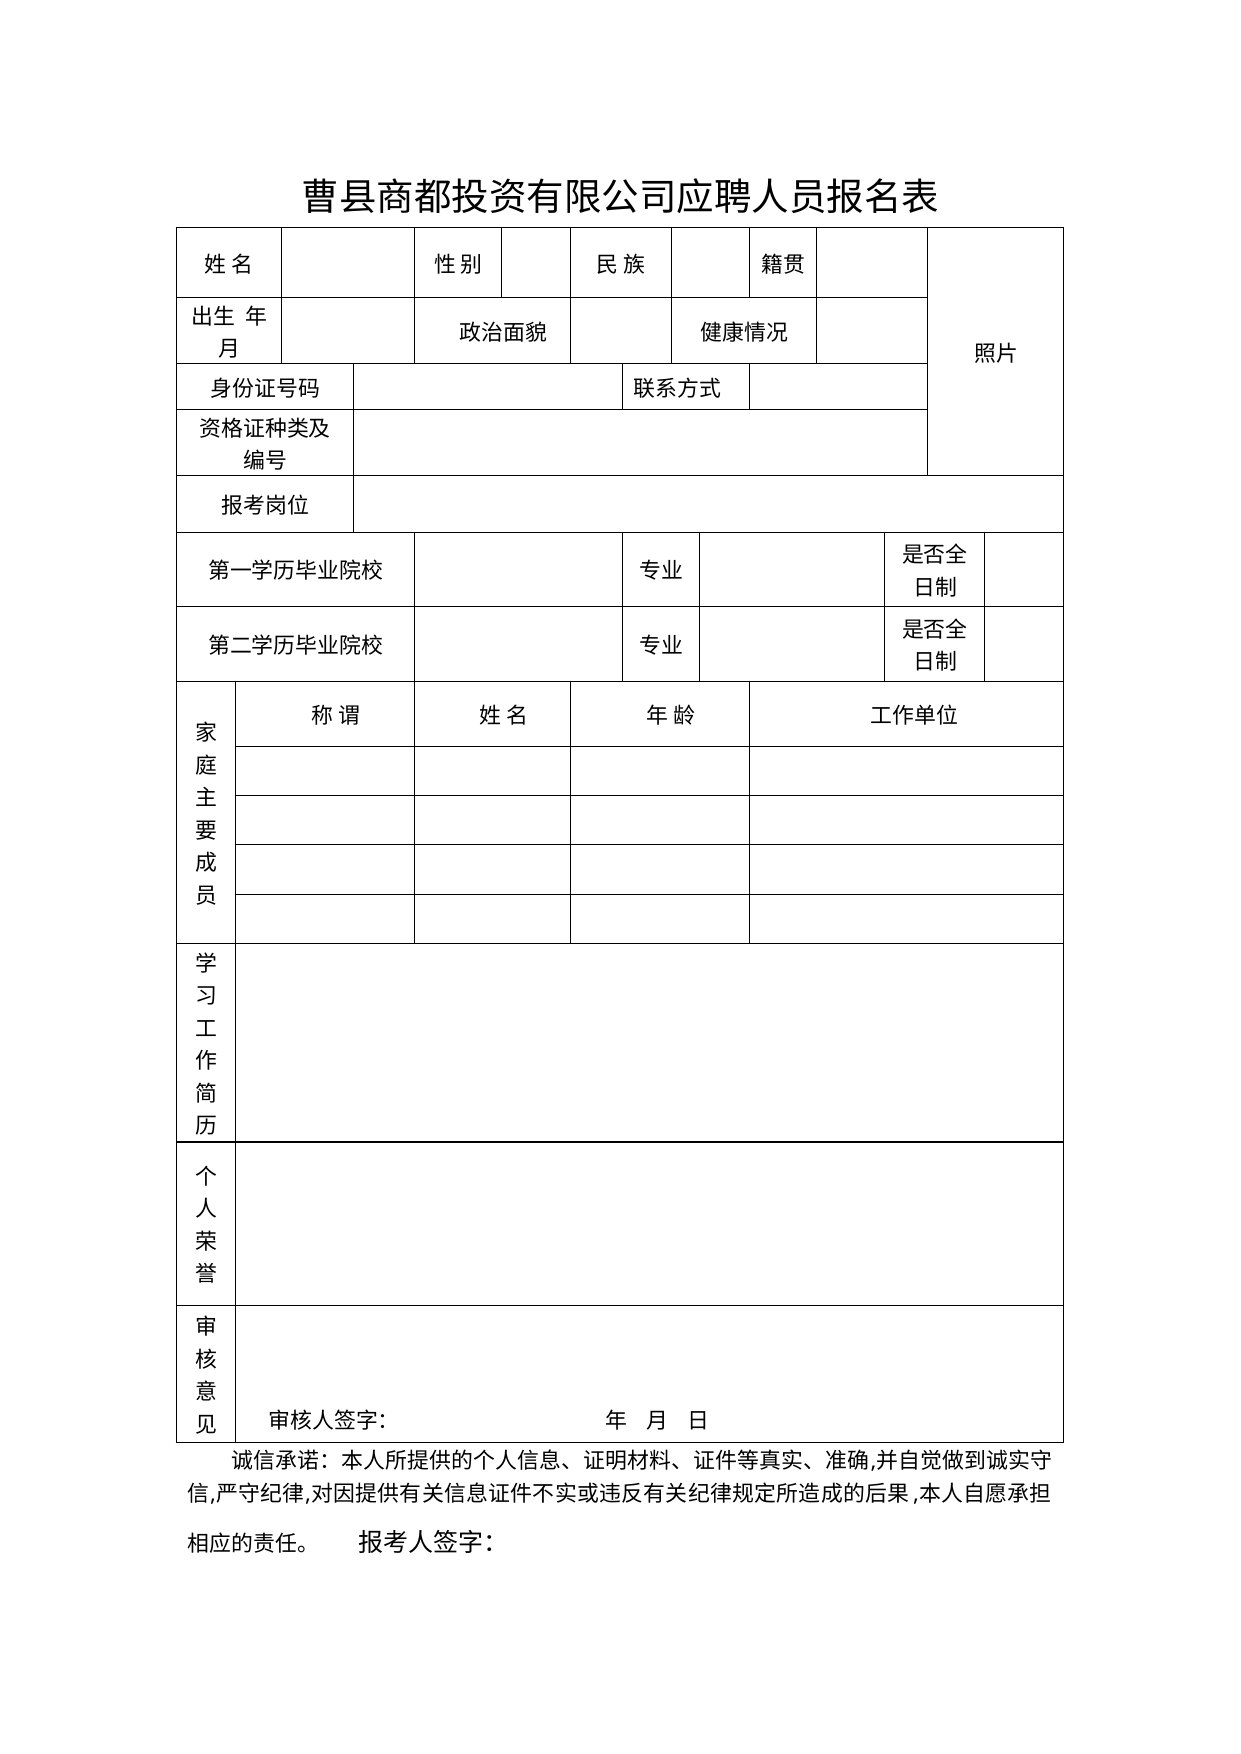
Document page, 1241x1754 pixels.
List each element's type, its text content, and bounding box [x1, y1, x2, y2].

table_cell 姓 名 [415, 682, 570, 746]
table_cell 专业 [623, 607, 699, 681]
table_cell 是否全日制 [885, 607, 984, 681]
table_cell [415, 533, 622, 606]
table_cell [236, 944, 1063, 1141]
table_cell [750, 845, 1063, 893]
table_cell [700, 533, 884, 606]
table_cell 审核人签字： 年 月 日 [236, 1306, 1063, 1442]
table_cell [571, 796, 749, 844]
table_header 民 族 [571, 228, 671, 297]
table_cell [985, 533, 1063, 606]
table_cell [750, 364, 927, 409]
table_header [502, 228, 570, 297]
table_cell [282, 298, 414, 363]
table_cell [236, 895, 414, 943]
table_cell 专业 [623, 533, 699, 606]
table_cell [354, 476, 1063, 532]
table_cell [415, 845, 570, 893]
table_header 籍贯 [750, 228, 816, 297]
table_cell [415, 747, 570, 795]
table_header [282, 228, 414, 297]
table_cell [571, 845, 749, 893]
table_cell 审核意见 [177, 1306, 235, 1442]
table_cell [985, 607, 1063, 681]
table_cell 称 谓 [236, 682, 414, 746]
table_cell [571, 747, 749, 795]
table_cell 联系方式 [623, 364, 749, 409]
table_cell [571, 298, 671, 363]
table_cell [236, 747, 414, 795]
table_cell [236, 845, 414, 893]
table_cell 学习 工作简历 [177, 944, 235, 1141]
table_cell 健康情况 [672, 298, 816, 363]
table_cell 家庭主要成员 [177, 682, 235, 943]
table_cell [354, 364, 622, 409]
table_cell 资格证种类及 编号 [177, 410, 353, 475]
table_cell [750, 747, 1063, 795]
table_cell 工作单位 [750, 682, 1063, 746]
table_header 照片 [928, 228, 1063, 475]
table_cell 身份证号码 [177, 364, 353, 409]
table_cell [415, 895, 570, 943]
table_cell [354, 410, 927, 475]
table_cell [415, 796, 570, 844]
table_cell 个人荣誉 [177, 1143, 235, 1304]
table_cell 出生 年月 [177, 298, 281, 363]
table_cell 政治面貌 [415, 298, 570, 363]
table_header [672, 228, 749, 297]
table_cell [236, 1143, 1063, 1304]
table_cell [750, 895, 1063, 943]
table_cell [236, 796, 414, 844]
table_header [817, 228, 927, 297]
table_cell [750, 796, 1063, 844]
table_cell 是否全日制 [885, 533, 984, 606]
table_cell 年 龄 [571, 682, 749, 746]
table_cell 报考岗位 [177, 476, 353, 532]
table_cell [817, 298, 927, 363]
table_header 性 别 [415, 228, 501, 297]
table_cell 第一学历毕业院校 [177, 533, 414, 606]
text 曹县商都投资有限公司应聘人员报名表 [187, 162, 1053, 227]
table_cell [700, 607, 884, 681]
table_cell 第二学历毕业院校 [177, 607, 414, 681]
table_header 姓 名 [177, 228, 281, 297]
text 诚信承诺：本人所提供的个人信息、证明材料、证件等真实、准确,并自觉做到诚实守信,严守纪律,对因提供有关信息证件不实或违反有关纪律规定所造成的后果,本人自愿承担相应的责任。 报考人签字： [187, 1443, 1053, 1573]
table_cell [571, 895, 749, 943]
table_cell [415, 607, 622, 681]
